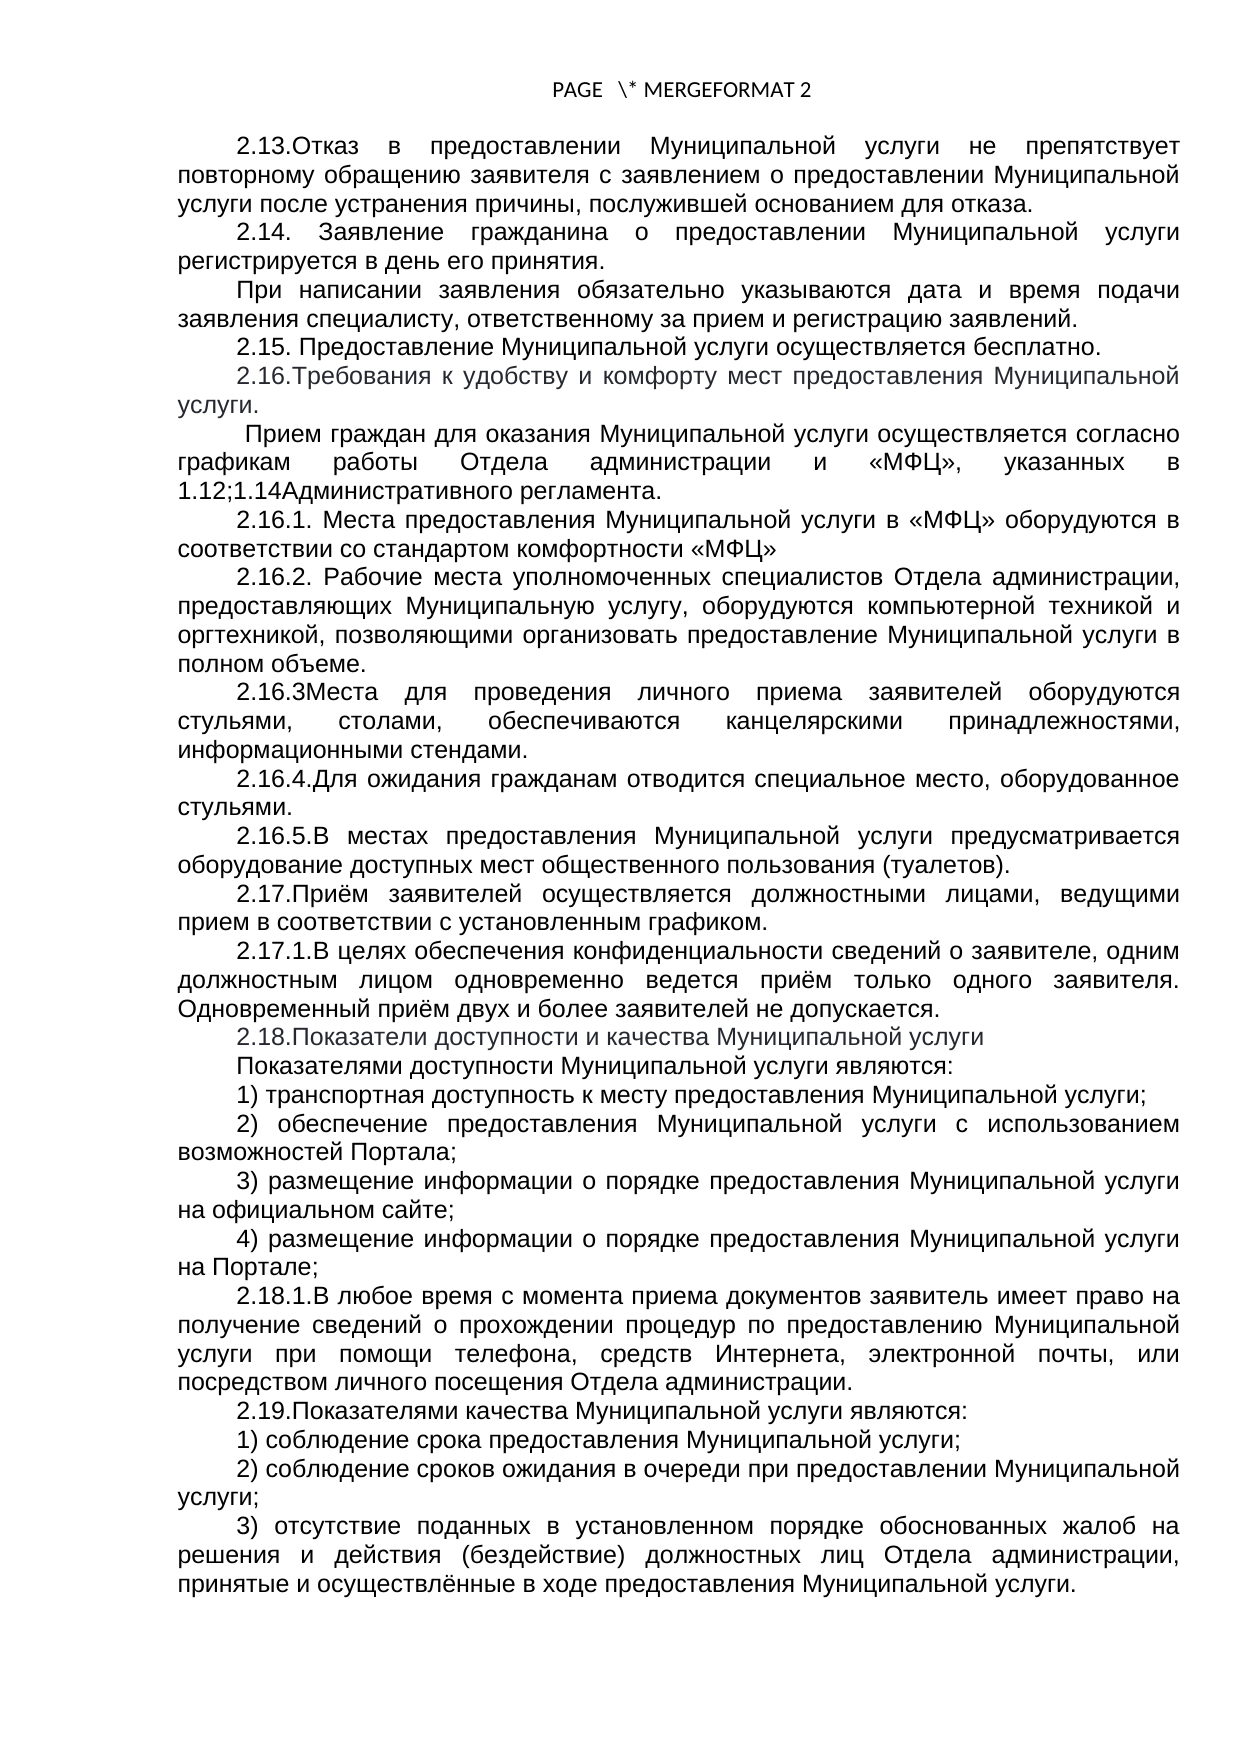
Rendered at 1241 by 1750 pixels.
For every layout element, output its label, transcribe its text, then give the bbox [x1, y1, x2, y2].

text 3) отсутствие поданных в установленном порядке обоснованных жалоб на решения и действия (бездействие) должностных лиц Отдела администрации, принятые и осуществлённые в ходе предоставления Муниципальной услуги. [177, 1511, 1181, 1597]
text 2.15. Предоставление Муниципальной услуги осуществляется бесплатно. [177, 332, 1181, 361]
text 2.16.3Места для проведения личного приема заявителей оборудуются стульями, столами, обеспечиваются канцелярскими принадлежностями, информационными стендами. [177, 677, 1181, 763]
text 3) размещение информации о порядке предоставления Муниципальной услуги на официальном сайте; [177, 1166, 1181, 1223]
text 2) соблюдение сроков ожидания в очереди при предоставлении Муниципальной услуги; [177, 1453, 1181, 1511]
text 1) транспортная доступность к месту предоставления Муниципальной услуги; [177, 1080, 1181, 1108]
text При написании заявления обязательно указываются дата и время подачи заявления специалисту, ответственному за прием и регистрацию заявлений. [177, 275, 1181, 332]
text 2.13.Отказ в предоставлении Муниципальной услуги не препятствует повторному обращению заявителя с заявлением о предоставлении Муниципальной услуги после устранения причины, послужившей основанием для отказа. [177, 131, 1181, 217]
text 2.16.1. Места предоставления Муниципальной услуги в «МФЦ» оборудуются в соответствии со стандартом комфортности «МФЦ» [177, 505, 1181, 562]
text 1) соблюдение срока предоставления Муниципальной услуги; [177, 1425, 1181, 1453]
text 2) обеспечение предоставления Муниципальной услуги с использованием возможностей Портала; [177, 1108, 1181, 1166]
text 2.16.4.Для ожидания гражданам отводится специальное место, оборудованное стульями. [177, 763, 1181, 821]
text 2.17.Приём заявителей осуществляется должностными лицами, ведущими прием в соответствии с установленным графиком. [177, 878, 1181, 936]
text 2.18.Показатели доступности и качества Муниципальной услуги [177, 1022, 1181, 1051]
text 2.18.1.В любое время с момента приема документов заявитель имеет право на получение сведений о прохождении процедур по предоставлению Муниципальной услуги при помощи телефона, средств Интернета, электронной почты, или посредством личного посещения Отдела администрации. [177, 1281, 1181, 1396]
text Прием граждан для оказания Муниципальной услуги осуществляется согласно графикам работы Отдела администрации и «МФЦ», указанных в 1.12;1.14Административного регламента. [177, 418, 1181, 505]
text 2.17.1.В целях обеспечения конфиденциальности сведений о заявителе, одним должностным лицом одновременно ведется приём только одного заявителя. Одновременный приём двух и более заявителей не допускается. [177, 936, 1181, 1022]
text 4) размещение информации о порядке предоставления Муниципальной услуги на Портале; [177, 1223, 1181, 1281]
text Показателями доступности Муниципальной услуги являются: [177, 1051, 1181, 1080]
text 2.19.Показателями качества Муниципальной услуги являются: [177, 1396, 1181, 1425]
text 2.16.2. Рабочие места уполномоченных специалистов Отдела администрации, предоставляющих Муниципальную услугу, оборудуются компьютерной техникой и оргтехникой, позволяющими организовать предоставление Муниципальной услуги в полном объеме. [177, 562, 1181, 677]
text 2.16.5.В местах предоставления Муниципальной услуги предусматривается оборудование доступных мест общественного пользования (туалетов). [177, 821, 1181, 878]
text 2.14. Заявление гражданина о предоставлении Муниципальной услуги регистрируется в день его принятия. [177, 217, 1181, 275]
text 2.16.Требования к удобству и комфорту мест предоставления Муниципальной услуги. [177, 361, 1181, 418]
